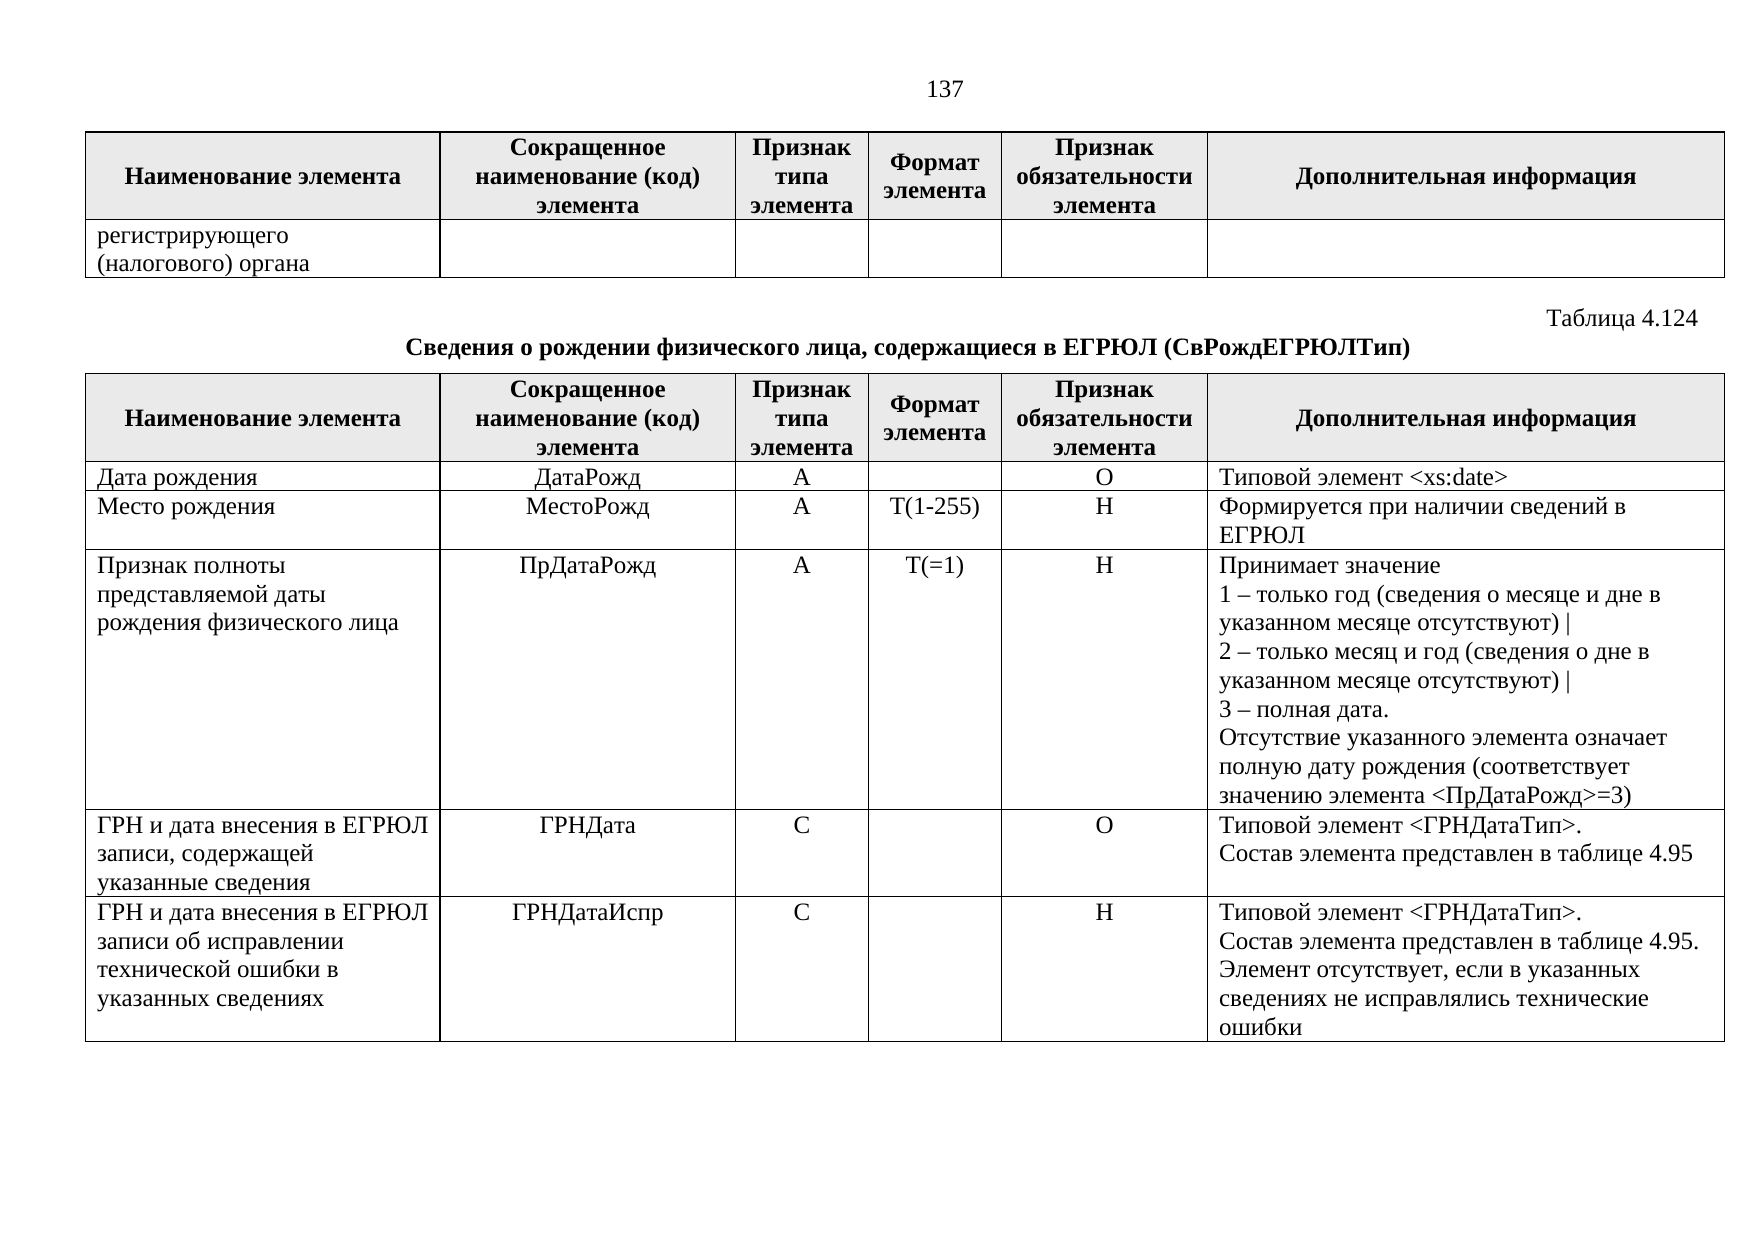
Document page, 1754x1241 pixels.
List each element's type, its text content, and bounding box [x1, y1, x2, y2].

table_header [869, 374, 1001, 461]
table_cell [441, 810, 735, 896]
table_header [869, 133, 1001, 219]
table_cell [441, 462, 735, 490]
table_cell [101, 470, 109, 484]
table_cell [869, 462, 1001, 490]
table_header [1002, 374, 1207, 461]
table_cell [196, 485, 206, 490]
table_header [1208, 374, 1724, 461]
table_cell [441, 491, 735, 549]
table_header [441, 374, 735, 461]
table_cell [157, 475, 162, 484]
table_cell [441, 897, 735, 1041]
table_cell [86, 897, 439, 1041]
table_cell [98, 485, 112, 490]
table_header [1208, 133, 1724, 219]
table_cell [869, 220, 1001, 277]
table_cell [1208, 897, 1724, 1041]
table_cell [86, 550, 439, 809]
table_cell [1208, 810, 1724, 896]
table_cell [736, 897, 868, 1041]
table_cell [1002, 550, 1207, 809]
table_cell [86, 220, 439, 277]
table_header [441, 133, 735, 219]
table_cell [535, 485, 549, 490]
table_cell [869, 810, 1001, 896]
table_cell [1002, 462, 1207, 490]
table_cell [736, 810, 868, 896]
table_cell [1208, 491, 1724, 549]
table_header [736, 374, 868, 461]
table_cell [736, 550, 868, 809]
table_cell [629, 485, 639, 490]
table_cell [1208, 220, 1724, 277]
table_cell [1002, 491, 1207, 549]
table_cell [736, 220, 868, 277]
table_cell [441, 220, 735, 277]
text Сведения о рождении физического лица, содержащиеся в ЕГРЮЛ (СвРождЕГРЮЛТип) [118, 332, 1698, 361]
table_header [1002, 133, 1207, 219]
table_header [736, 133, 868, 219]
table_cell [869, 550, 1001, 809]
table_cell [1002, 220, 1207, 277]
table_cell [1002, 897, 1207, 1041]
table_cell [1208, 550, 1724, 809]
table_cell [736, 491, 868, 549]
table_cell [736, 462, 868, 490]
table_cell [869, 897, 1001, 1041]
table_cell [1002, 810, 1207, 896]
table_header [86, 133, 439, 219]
text Таблица 4.124 [118, 303, 1698, 332]
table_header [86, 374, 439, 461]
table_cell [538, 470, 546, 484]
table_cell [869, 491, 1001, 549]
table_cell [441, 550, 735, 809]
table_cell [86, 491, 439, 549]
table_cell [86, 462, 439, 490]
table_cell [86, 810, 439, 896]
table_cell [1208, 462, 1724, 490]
